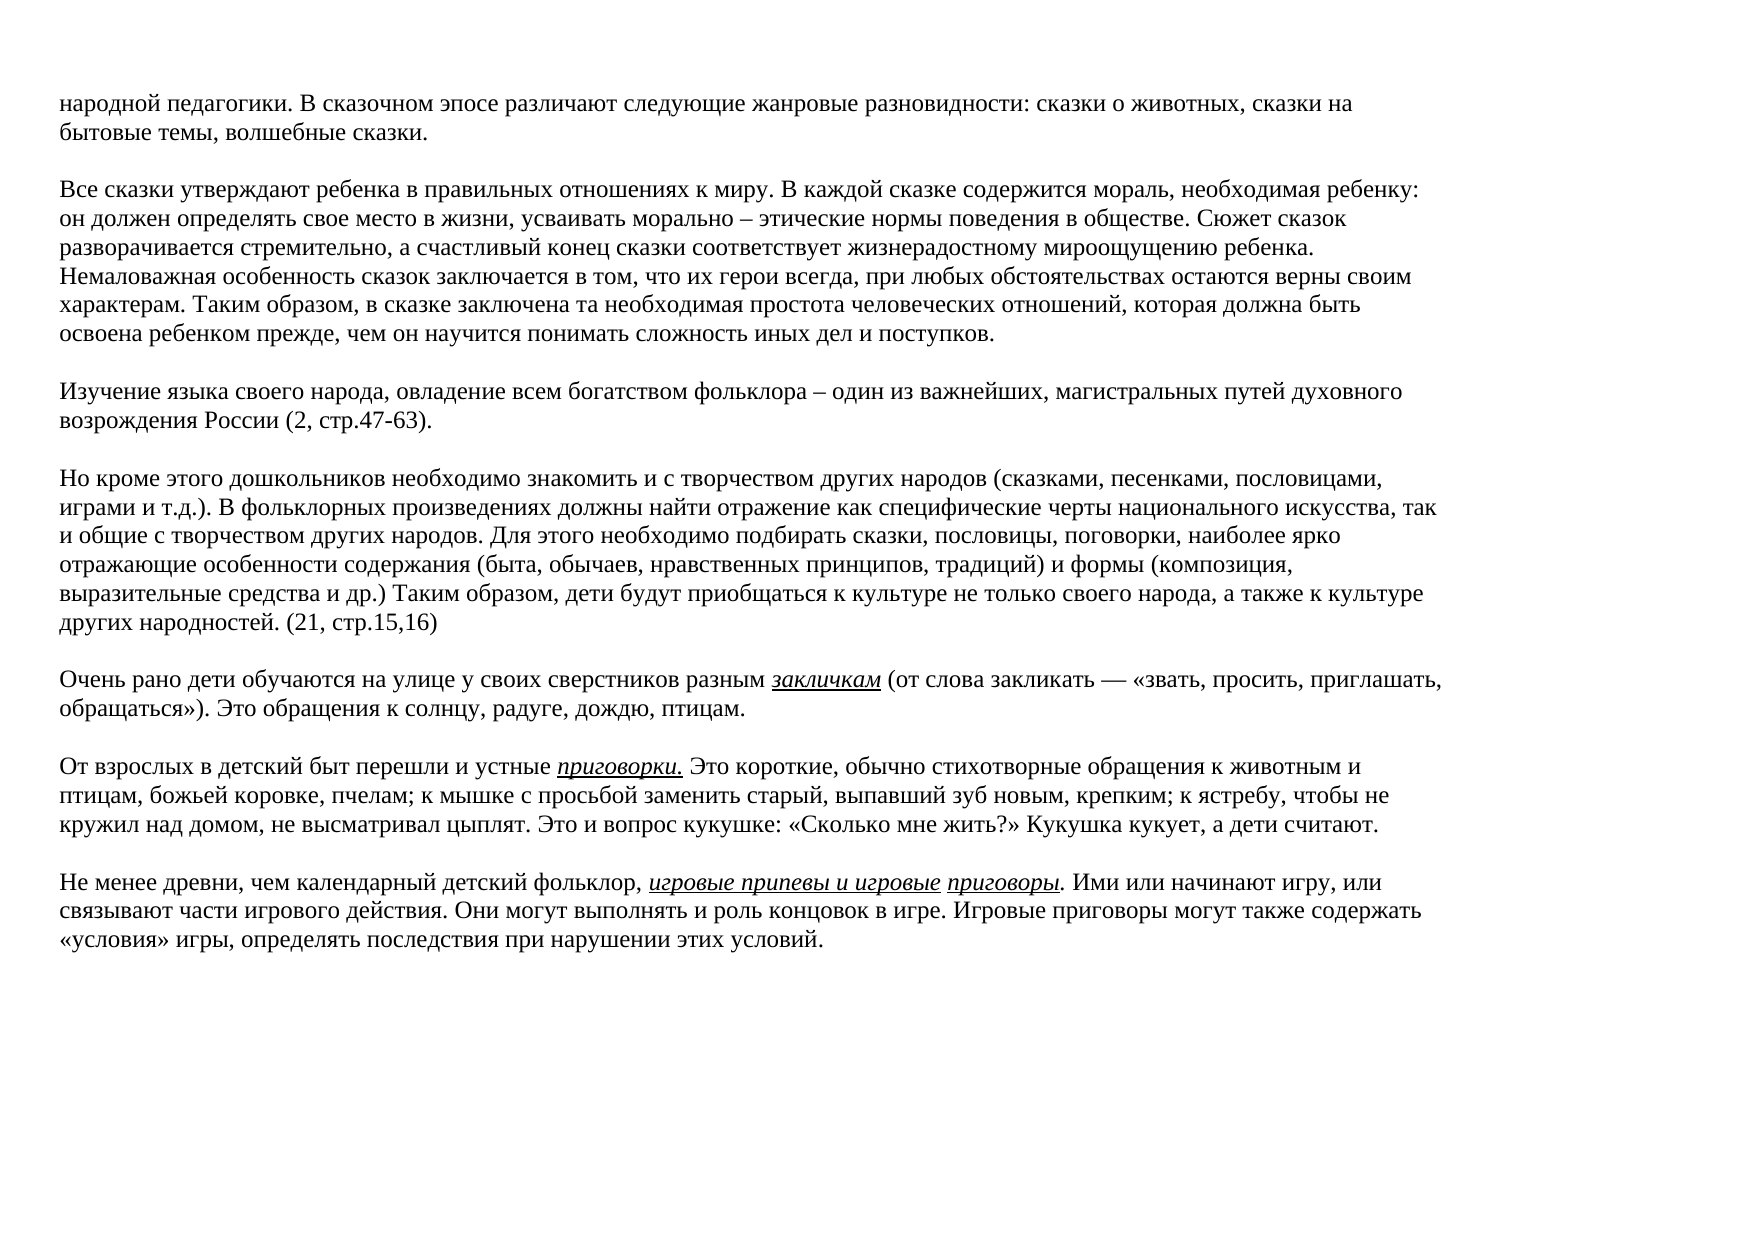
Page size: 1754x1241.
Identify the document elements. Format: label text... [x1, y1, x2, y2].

text Но кроме этого дошкольников необходимо знакомить и с творчеством других народов (сказками, песенками, пословицами, играми и т.д.). В фольклорных произведениях должны найти отражение как специфические черты национального искусства, так и общие с творчеством других народов. Для этого необходимо подбирать сказки, пословицы, поговорки, наиболее ярко отражающие особенности содержания (быта, обычаев, нравственных принципов, традиций) и формы (композиция, выразительные средства и др.) Таким образом, дети будут приобщаться к культуре не только своего народа, а также к культуре других народностей. (21, стр.15,16) [59, 463, 1447, 635]
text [59, 88, 1447, 145]
text Все сказки утверждают ребенка в правильных отношениях к миру. В каждой сказке содержится мораль, необходимая ребенку: он должен определять свое место в жизни, усваивать морально – этические нормы поведения в обществе. Сюжет сказок разворачивается стремительно, а счастливый конец сказки соответствует жизнерадостному мироощущению ребенка. Немаловажная особенность сказок заключается в том, что их герои всегда, при любых обстоятельствах остаются верны своим характерам. Таким образом, в сказке заключена та необходимая простота человеческих отношений, которая должна быть освоена ребенком прежде, чем он научится понимать сложность иных дел и поступков. [59, 174, 1447, 347]
text Не менее древни, чем календарный детский фольклор, игровые припевы и игровые приговоры. Ими или начинают игру, или связывают части игрового действия. Они могут выполнять и роль концовок в игре. Игровые приговоры могут также содержать «условия» игры, определять последствия при нарушении этих условий. [59, 867, 1447, 953]
text Изучение языка своего народа, овладение всем богатством фольклора – один из важнейших, магистральных путей духовного возрождения России (2, стр.47-63). [59, 376, 1447, 434]
text От взрослых в детский быт перешли и устные приговорки. Это короткие, обычно стихотворные обращения к животным и птицам, божьей коровке, пчелам; к мышке с просьбой заменить старый, выпавший зуб новым, крепким; к ястребу, чтобы не кружил над домом, не высматривал цыплят. Это и вопрос кукушке: «Сколько мне жить?» Кукушка кукует, а дети считают. [59, 751, 1447, 837]
text Очень рано дети обучаются на улице у своих сверстников разным закличкам (от слова закликать — «звать, просить, приглашать, обращаться»). Это обращения к солнцу, радуге, дождю, птицам. [59, 664, 1447, 722]
